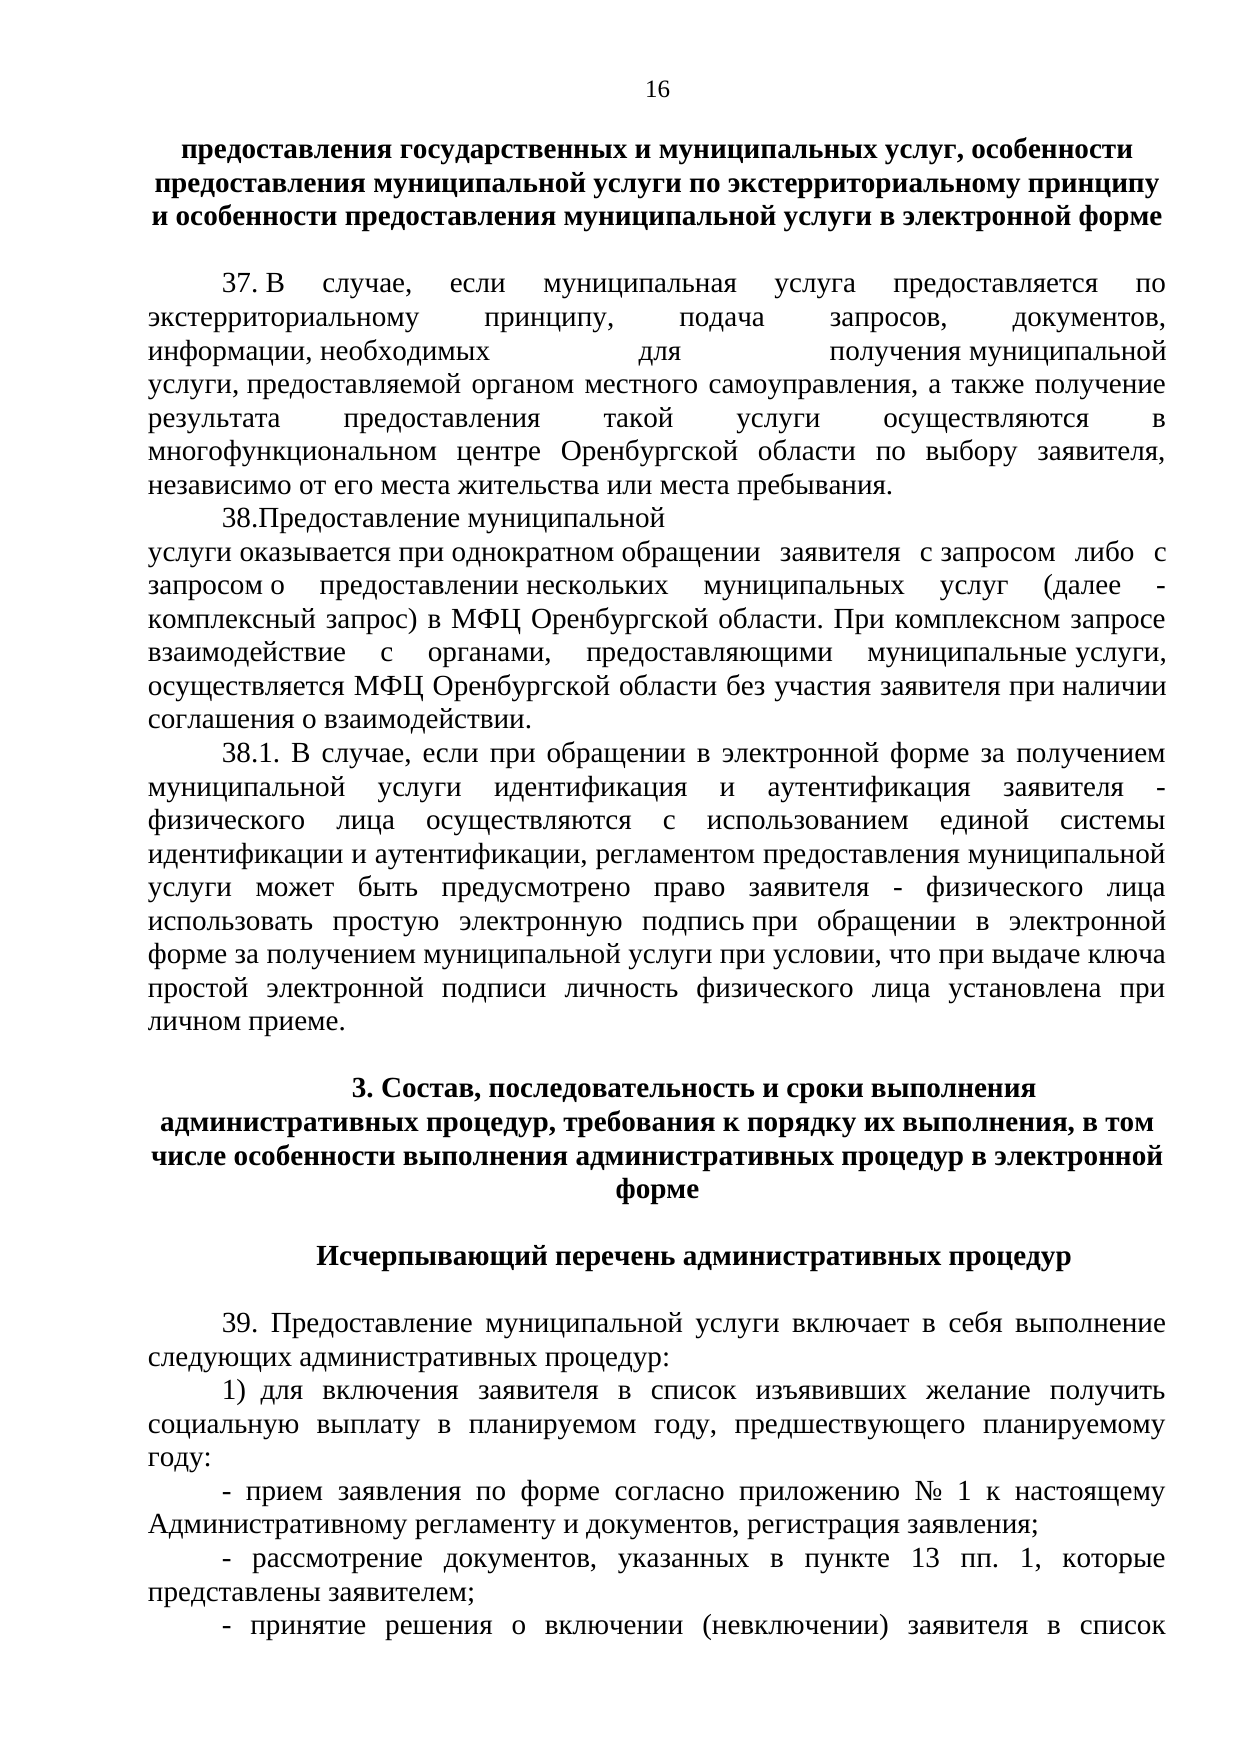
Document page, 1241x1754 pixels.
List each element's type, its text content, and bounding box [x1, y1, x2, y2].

text 39. Предоставление муниципальной услуги включает в себя выполнение следующих административных процедур: [148, 1305, 1167, 1372]
text 38.1. В случае, если при обращении в электронной форме за получением муниципальной услуги идентификация и аутентификация заявителя - физического лица осуществляются с использованием единой системы идентификации и аутентификации, регламентом предоставления муниципальной услуги может быть предусмотрено право заявителя - физического лица использовать простую электронную подпись при обращении в электронной форме за получением муниципальной услуги при условии, что при выдаче ключа простой электронной подписи личность физического лица установлена при личном приеме. [148, 735, 1167, 1037]
text - прием заявления по форме согласно приложению № 1 к настоящему Административному регламенту и документов, регистрация заявления; [148, 1473, 1167, 1540]
text 38.Предоставление муниципальной услуги оказывается при однократном обращении заявителя с запросом либо с запросом о предоставлении нескольких муниципальных услуг (далее - комплексный запрос) в МФЦ Оренбургской области. При комплексном запросе взаимодействие с органами, предоставляющими муниципальные услуги, осуществляется МФЦ Оренбургской области без участия заявителя при наличии соглашения о взаимодействии. [148, 500, 1167, 735]
text Исчерпывающий перечень административных процедур [148, 1238, 1167, 1272]
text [148, 131, 1167, 232]
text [148, 1607, 1167, 1641]
text - рассмотрение документов, указанных в пункте 13 пп. 1, которые представлены заявителем; [148, 1540, 1167, 1607]
text 37. В случае, если муниципальная услуга предоставляется по экстерриториальному принципу, подача запросов, документов, информации, необходимых для получения муниципальной услуги, предоставляемой органом местного самоуправления, а также получение результата предоставления такой услуги осуществляются в многофункциональном центре Оренбургской области по выбору заявителя, независимо от его места жительства или места пребывания. [148, 266, 1167, 500]
text 3. Состав, последовательность и сроки выполнения административных процедур, требования к порядку их выполнения, в том числе особенности выполнения административных процедур в электронной форме [148, 1071, 1167, 1205]
text 1)..для включения заявителя в список изъявивших желание получить социальную выплату в планируемом году, предшествующего планируемому году: [148, 1372, 1167, 1473]
